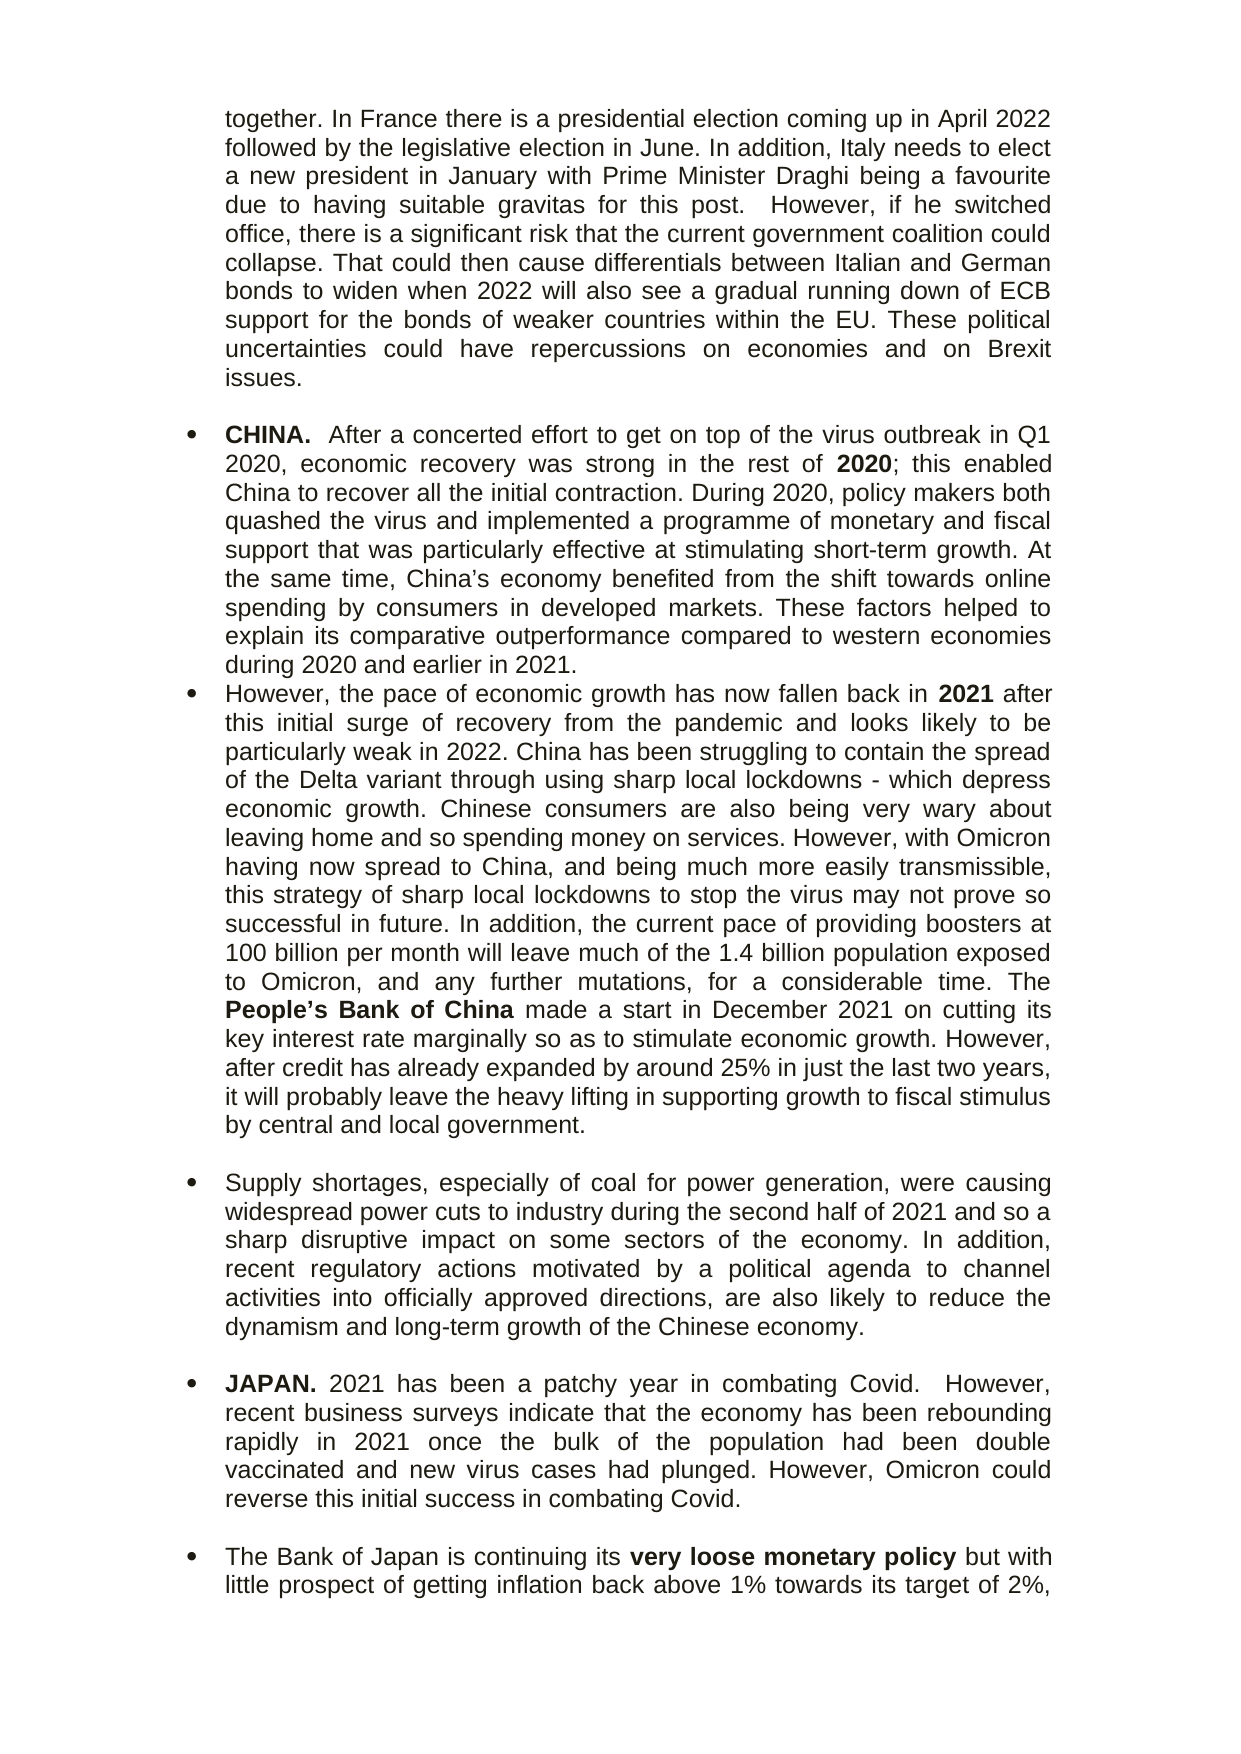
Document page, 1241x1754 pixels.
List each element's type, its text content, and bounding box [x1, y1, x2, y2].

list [187, 104, 1053, 391]
list JAPAN. 2021 has been a patchy year in combating Covid. However, recent business surveys indicate that the economy has been rebounding rapidly in 2021 once the bulk of the population had been double vaccinated and new virus cases had plunged. However, Omicron could reverse this initial success in combating Covid. [187, 1369, 1053, 1513]
list However, the pace of economic growth has now fallen back in 2021 after this initial surge of recovery from the pandemic and looks likely to be particularly weak in 2022. China has been struggling to contain the spread of the Delta variant through using sharp local lockdowns - which depress economic growth. Chinese consumers are also being very wary about leaving home and so spending money on services. However, with Omicron having now spread to China, and being much more easily transmissible, this strategy of sharp local lockdowns to stop the virus may not prove so successful in future. In addition, the current pace of providing boosters at 100 billion per month will leave much of the 1.4 billion population exposed to Omicron, and any further mutations, for a considerable time. The People’s Bank of China made a start in December 2021 on cutting its key interest rate marginally so as to stimulate economic growth. However, after credit has already expanded by around 25% in just the last two years, it will probably leave the heavy lifting in supporting growth to fiscal stimulus by central and local government. [187, 679, 1053, 1139]
list Supply shortages, especially of coal for power generation, were causing widespread power cuts to industry during the second half of 2021 and so a sharp disruptive impact on some sectors of the economy. In addition, recent regulatory actions motivated by a political agenda to channel activities into officially approved directions, are also likely to reduce the dynamism and long-term growth of the Chinese economy. [187, 1168, 1053, 1340]
list CHINA. After a concerted effort to get on top of the virus outbreak in Q1 2020, economic recovery was strong in the rest of 2020; this enabled China to recover all the initial contraction. During 2020, policy makers both quashed the virus and implemented a programme of monetary and fiscal support that was particularly effective at stimulating short-term growth. At the same time, China’s economy benefited from the shift towards online spending by consumers in developed markets. These factors helped to explain its comparative outperformance compared to western economies during 2020 and earlier in 2021. [187, 420, 1053, 679]
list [187, 1542, 1053, 1599]
